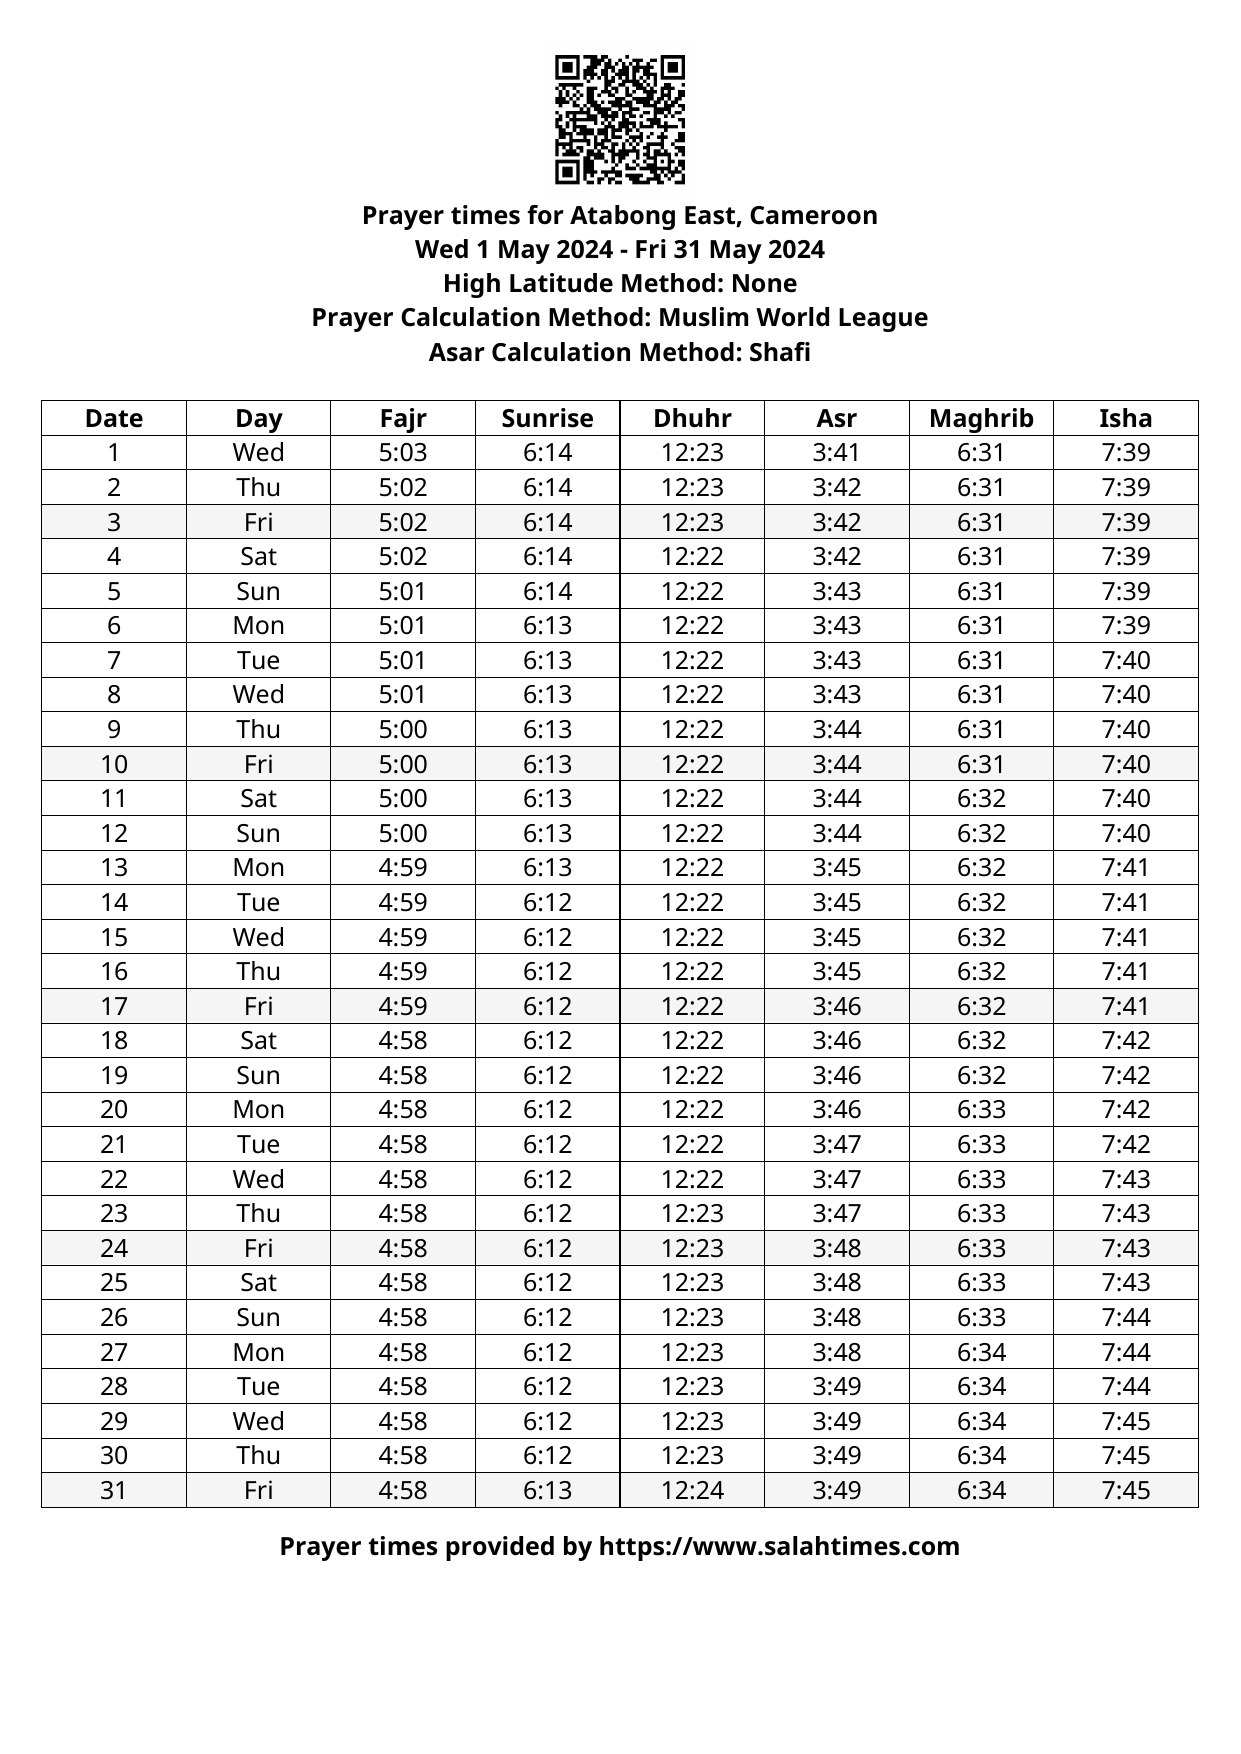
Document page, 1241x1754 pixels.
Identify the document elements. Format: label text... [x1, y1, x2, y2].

table_cell Sun [187, 1058, 330, 1092]
table_cell 9 [42, 712, 186, 746]
table_cell 6:33 [910, 1266, 1053, 1299]
table_cell 7:41 [1054, 989, 1198, 1022]
table_cell 3:45 [765, 851, 909, 884]
table_cell 28 [42, 1369, 186, 1403]
table_cell 12:23 [621, 1266, 764, 1299]
table_cell 4:58 [331, 1404, 475, 1437]
table_cell 16 [42, 954, 186, 988]
table_cell 3:46 [765, 1093, 909, 1126]
table_cell Wed [187, 920, 330, 953]
table_cell Sat [187, 1024, 330, 1057]
table_cell 6:32 [910, 851, 1053, 884]
table_cell 21 [42, 1127, 186, 1161]
table_cell 6:31 [910, 505, 1053, 538]
table_cell 22 [42, 1162, 186, 1195]
table_cell Thu [187, 1196, 330, 1230]
table_cell 6:12 [476, 1196, 619, 1230]
table_cell 12:22 [621, 920, 764, 953]
table_cell 7:42 [1054, 1024, 1198, 1057]
table_cell 3:42 [765, 505, 909, 538]
table_cell 7:39 [1054, 470, 1198, 504]
table_cell 4:59 [331, 851, 475, 884]
table_cell 6:14 [476, 539, 619, 573]
table_cell 6:12 [476, 1058, 619, 1092]
table_cell 3:43 [765, 643, 909, 677]
table_cell Wed [187, 436, 330, 469]
table_cell 7:41 [1054, 885, 1198, 919]
table_cell 14 [42, 885, 186, 919]
table_cell 12:22 [621, 712, 764, 746]
table_cell 12:22 [621, 954, 764, 988]
text High Latitude Method: None [42, 266, 1198, 300]
table_cell 6:33 [910, 1231, 1053, 1264]
table_cell 4:59 [331, 920, 475, 953]
table_cell 12:23 [621, 1300, 764, 1334]
table_cell 7:44 [1054, 1300, 1198, 1334]
table_cell 6:33 [910, 1300, 1053, 1334]
table_cell 6:34 [910, 1369, 1053, 1403]
table_cell 7:39 [1054, 539, 1198, 573]
table_cell 6:12 [476, 1369, 619, 1403]
table_cell 3:47 [765, 1127, 909, 1161]
table_cell Mon [187, 1093, 330, 1126]
table_cell 12:24 [621, 1473, 764, 1507]
table_cell 6:32 [910, 781, 1053, 815]
table_cell 7:39 [1054, 574, 1198, 607]
table_cell 7:44 [1054, 1369, 1198, 1403]
table_cell Sun [187, 816, 330, 849]
table_cell 7:44 [1054, 1335, 1198, 1368]
table_cell 6:12 [476, 1439, 619, 1472]
table_cell 6:14 [476, 436, 619, 469]
table_cell 4:58 [331, 1058, 475, 1092]
table_cell 7:43 [1054, 1162, 1198, 1195]
table_cell 4:59 [331, 954, 475, 988]
table_cell 5:02 [331, 470, 475, 504]
table_cell 5:00 [331, 781, 475, 815]
table_cell 12:22 [621, 781, 764, 815]
table_cell 6:31 [910, 436, 1053, 469]
table_cell 4:58 [331, 1300, 475, 1334]
table_cell 7:43 [1054, 1266, 1198, 1299]
table_cell 6:13 [476, 643, 619, 677]
table_cell 12:22 [621, 643, 764, 677]
table_cell Mon [187, 1335, 330, 1368]
table_header Day [187, 401, 330, 434]
table_cell 3:42 [765, 470, 909, 504]
table_cell 6:31 [910, 643, 1053, 677]
table_cell 4:58 [331, 1024, 475, 1057]
table_cell 6:14 [476, 470, 619, 504]
table_cell 3:45 [765, 954, 909, 988]
table_cell 29 [42, 1404, 186, 1437]
table_cell 4:58 [331, 1439, 475, 1472]
table_cell 6:14 [476, 574, 619, 607]
table_cell 5:00 [331, 816, 475, 849]
table_cell 12:22 [621, 609, 764, 642]
table_cell Sat [187, 781, 330, 815]
table_cell 30 [42, 1439, 186, 1472]
table_cell 3:44 [765, 712, 909, 746]
table_cell 12:22 [621, 851, 764, 884]
table_cell 20 [42, 1093, 186, 1126]
table_cell 7:39 [1054, 436, 1198, 469]
table_cell 6:12 [476, 1266, 619, 1299]
table_cell 4:58 [331, 1266, 475, 1299]
table_cell 6:33 [910, 1162, 1053, 1195]
table_cell Fri [187, 1231, 330, 1264]
table_cell 3:48 [765, 1335, 909, 1368]
table_cell 6:33 [910, 1196, 1053, 1230]
table_cell 6:12 [476, 920, 619, 953]
table_cell 3:44 [765, 781, 909, 815]
table_cell 11 [42, 781, 186, 815]
table_cell 6:32 [910, 885, 1053, 919]
text Wed 1 May 2024 - Fri 31 May 2024 [42, 232, 1198, 266]
table_cell 12:22 [621, 885, 764, 919]
table_cell 12:22 [621, 539, 764, 573]
table_cell 3:43 [765, 609, 909, 642]
table_cell 17 [42, 989, 186, 1022]
table_cell 4:58 [331, 1369, 475, 1403]
table_cell Wed [187, 1162, 330, 1195]
table_cell 6:13 [476, 678, 619, 711]
table_cell 6:32 [910, 816, 1053, 849]
table_cell Wed [187, 1404, 330, 1437]
table_cell 3:43 [765, 678, 909, 711]
table_cell 7:40 [1054, 816, 1198, 849]
table_cell 6:32 [910, 920, 1053, 953]
table_cell 6:13 [476, 747, 619, 780]
table_cell Mon [187, 851, 330, 884]
table_header Date [42, 401, 186, 434]
table_cell 6:12 [476, 1231, 619, 1264]
table_cell 6:13 [476, 712, 619, 746]
table_cell 5 [42, 574, 186, 607]
table_cell 6 [42, 609, 186, 642]
table_cell 12:22 [621, 678, 764, 711]
table_cell 6:34 [910, 1335, 1053, 1368]
table_cell 7:39 [1054, 609, 1198, 642]
table_cell 7:40 [1054, 678, 1198, 711]
table_cell 4:58 [331, 1093, 475, 1126]
text Prayer times provided by https://www.salahtimes.com [42, 1528, 1198, 1563]
table_cell 3:49 [765, 1369, 909, 1403]
table_header Isha [1054, 401, 1198, 434]
table_cell 18 [42, 1024, 186, 1057]
table_cell 6:32 [910, 954, 1053, 988]
table_cell 6:12 [476, 1127, 619, 1161]
table_cell 10 [42, 747, 186, 780]
table_cell 6:32 [910, 1024, 1053, 1057]
table_cell 6:31 [910, 470, 1053, 504]
table_cell 6:34 [910, 1404, 1053, 1437]
table_cell 23 [42, 1196, 186, 1230]
table_cell 5:02 [331, 539, 475, 573]
table_cell 3:49 [765, 1473, 909, 1507]
table_cell 7:41 [1054, 954, 1198, 988]
table_cell 4 [42, 539, 186, 573]
table_cell 7:42 [1054, 1058, 1198, 1092]
table_cell 12:23 [621, 1439, 764, 1472]
table_cell 12:23 [621, 470, 764, 504]
table_cell 3:45 [765, 920, 909, 953]
table_cell 12:23 [621, 1335, 764, 1368]
table_cell 6:12 [476, 885, 619, 919]
table_cell 12:23 [621, 1404, 764, 1437]
table_cell 6:32 [910, 989, 1053, 1022]
table_cell 5:01 [331, 574, 475, 607]
table_cell 7:43 [1054, 1231, 1198, 1264]
table_cell 3:42 [765, 539, 909, 573]
table_cell 3:43 [765, 574, 909, 607]
table_cell 7:40 [1054, 643, 1198, 677]
table_header Asr [765, 401, 909, 434]
table_cell 3:44 [765, 747, 909, 780]
table_cell 7:45 [1054, 1439, 1198, 1472]
table_cell Tue [187, 1369, 330, 1403]
table_cell 6:33 [910, 1127, 1053, 1161]
table_cell Fri [187, 989, 330, 1022]
table_cell 12:22 [621, 989, 764, 1022]
table_cell 7:40 [1054, 712, 1198, 746]
table_header Dhuhr [621, 401, 764, 434]
text Prayer Calculation Method: Muslim World League [42, 300, 1198, 334]
table_cell 27 [42, 1335, 186, 1368]
table_cell 3:45 [765, 885, 909, 919]
table_cell 4:58 [331, 1231, 475, 1264]
table_cell 6:31 [910, 609, 1053, 642]
table_cell Fri [187, 747, 330, 780]
table_cell 7:45 [1054, 1404, 1198, 1437]
table_cell Thu [187, 1439, 330, 1472]
table_cell 3:48 [765, 1300, 909, 1334]
text Prayer times for Atabong East, Cameroon [42, 198, 1198, 232]
table_cell 3:47 [765, 1196, 909, 1230]
table_cell 6:12 [476, 954, 619, 988]
table_header Maghrib [910, 401, 1053, 434]
table_cell 12:23 [621, 1369, 764, 1403]
table_cell 3:47 [765, 1162, 909, 1195]
table_cell 4:58 [331, 1196, 475, 1230]
table_cell 7:41 [1054, 851, 1198, 884]
table_cell 24 [42, 1231, 186, 1264]
table_cell 6:12 [476, 1024, 619, 1057]
table_cell 2 [42, 470, 186, 504]
table_cell 12:22 [621, 747, 764, 780]
table_cell 12:23 [621, 436, 764, 469]
table_cell 7:42 [1054, 1127, 1198, 1161]
table_cell Wed [187, 678, 330, 711]
table_cell 7:41 [1054, 920, 1198, 953]
table_cell 5:00 [331, 747, 475, 780]
table_cell Thu [187, 712, 330, 746]
table_cell 7:45 [1054, 1473, 1198, 1507]
table_cell 7:42 [1054, 1093, 1198, 1126]
picture [542, 41, 699, 198]
table_cell 19 [42, 1058, 186, 1092]
table_cell 3:44 [765, 816, 909, 849]
table_cell 5:02 [331, 505, 475, 538]
table_cell 7:43 [1054, 1196, 1198, 1230]
table_cell 4:59 [331, 989, 475, 1022]
table_cell 3:48 [765, 1231, 909, 1264]
table_cell 6:13 [476, 781, 619, 815]
table_cell 5:00 [331, 712, 475, 746]
table_cell 12:22 [621, 1162, 764, 1195]
table_cell 6:34 [910, 1439, 1053, 1472]
table_cell 7:40 [1054, 747, 1198, 780]
table_cell 4:59 [331, 885, 475, 919]
table_cell 26 [42, 1300, 186, 1334]
table_cell 7:40 [1054, 781, 1198, 815]
table_cell 4:58 [331, 1473, 475, 1507]
table_cell 6:13 [476, 1473, 619, 1507]
table_cell 3 [42, 505, 186, 538]
table_cell 6:31 [910, 747, 1053, 780]
table_header Sunrise [476, 401, 619, 434]
table_cell 6:12 [476, 1404, 619, 1437]
table_cell 12:22 [621, 574, 764, 607]
table_cell 4:58 [331, 1335, 475, 1368]
table_cell 12:22 [621, 1127, 764, 1161]
table_cell Fri [187, 505, 330, 538]
table_cell 12:22 [621, 1093, 764, 1126]
table_cell 3:48 [765, 1266, 909, 1299]
table_cell 12 [42, 816, 186, 849]
table_cell 6:12 [476, 1300, 619, 1334]
table_cell 6:31 [910, 712, 1053, 746]
table_cell 6:12 [476, 1162, 619, 1195]
table_cell 3:49 [765, 1439, 909, 1472]
table_cell 6:13 [476, 816, 619, 849]
table_cell 12:23 [621, 505, 764, 538]
table_cell 6:13 [476, 609, 619, 642]
table_cell 25 [42, 1266, 186, 1299]
table_cell Tue [187, 1127, 330, 1161]
table_cell 3:41 [765, 436, 909, 469]
table_cell Sat [187, 1266, 330, 1299]
table_cell 5:01 [331, 678, 475, 711]
table_cell 6:32 [910, 1058, 1053, 1092]
table_cell 12:23 [621, 1231, 764, 1264]
table_cell Sun [187, 1300, 330, 1334]
table_cell Mon [187, 609, 330, 642]
table_cell 6:12 [476, 989, 619, 1022]
table_cell Tue [187, 643, 330, 677]
table_cell 12:22 [621, 1024, 764, 1057]
table_cell 5:03 [331, 436, 475, 469]
table_cell 7 [42, 643, 186, 677]
table_cell 6:31 [910, 574, 1053, 607]
table_cell 6:33 [910, 1093, 1053, 1126]
table_header Fajr [331, 401, 475, 434]
table_cell 1 [42, 436, 186, 469]
table_cell 3:46 [765, 1058, 909, 1092]
table_cell 15 [42, 920, 186, 953]
table_cell 8 [42, 678, 186, 711]
table_cell 13 [42, 851, 186, 884]
table_cell Thu [187, 470, 330, 504]
table_cell 6:12 [476, 1335, 619, 1368]
table_cell 6:31 [910, 678, 1053, 711]
table_cell 5:01 [331, 643, 475, 677]
table_cell 12:23 [621, 1196, 764, 1230]
table_cell 6:31 [910, 539, 1053, 573]
table_cell Tue [187, 885, 330, 919]
table_cell 7:39 [1054, 505, 1198, 538]
table_cell 3:46 [765, 1024, 909, 1057]
table_cell 3:49 [765, 1404, 909, 1437]
table_cell 6:13 [476, 851, 619, 884]
table_cell 6:14 [476, 505, 619, 538]
table_cell 31 [42, 1473, 186, 1507]
table_cell Thu [187, 954, 330, 988]
table_cell 4:58 [331, 1162, 475, 1195]
table_cell 12:22 [621, 1058, 764, 1092]
table_cell Sat [187, 539, 330, 573]
table_cell Sun [187, 574, 330, 607]
text Asar Calculation Method: Shafi [42, 334, 1198, 368]
table_cell 12:22 [621, 816, 764, 849]
table_cell 4:58 [331, 1127, 475, 1161]
table_cell 5:01 [331, 609, 475, 642]
table_cell 6:34 [910, 1473, 1053, 1507]
table_cell Fri [187, 1473, 330, 1507]
table_cell 3:46 [765, 989, 909, 1022]
table_cell 6:12 [476, 1093, 619, 1126]
